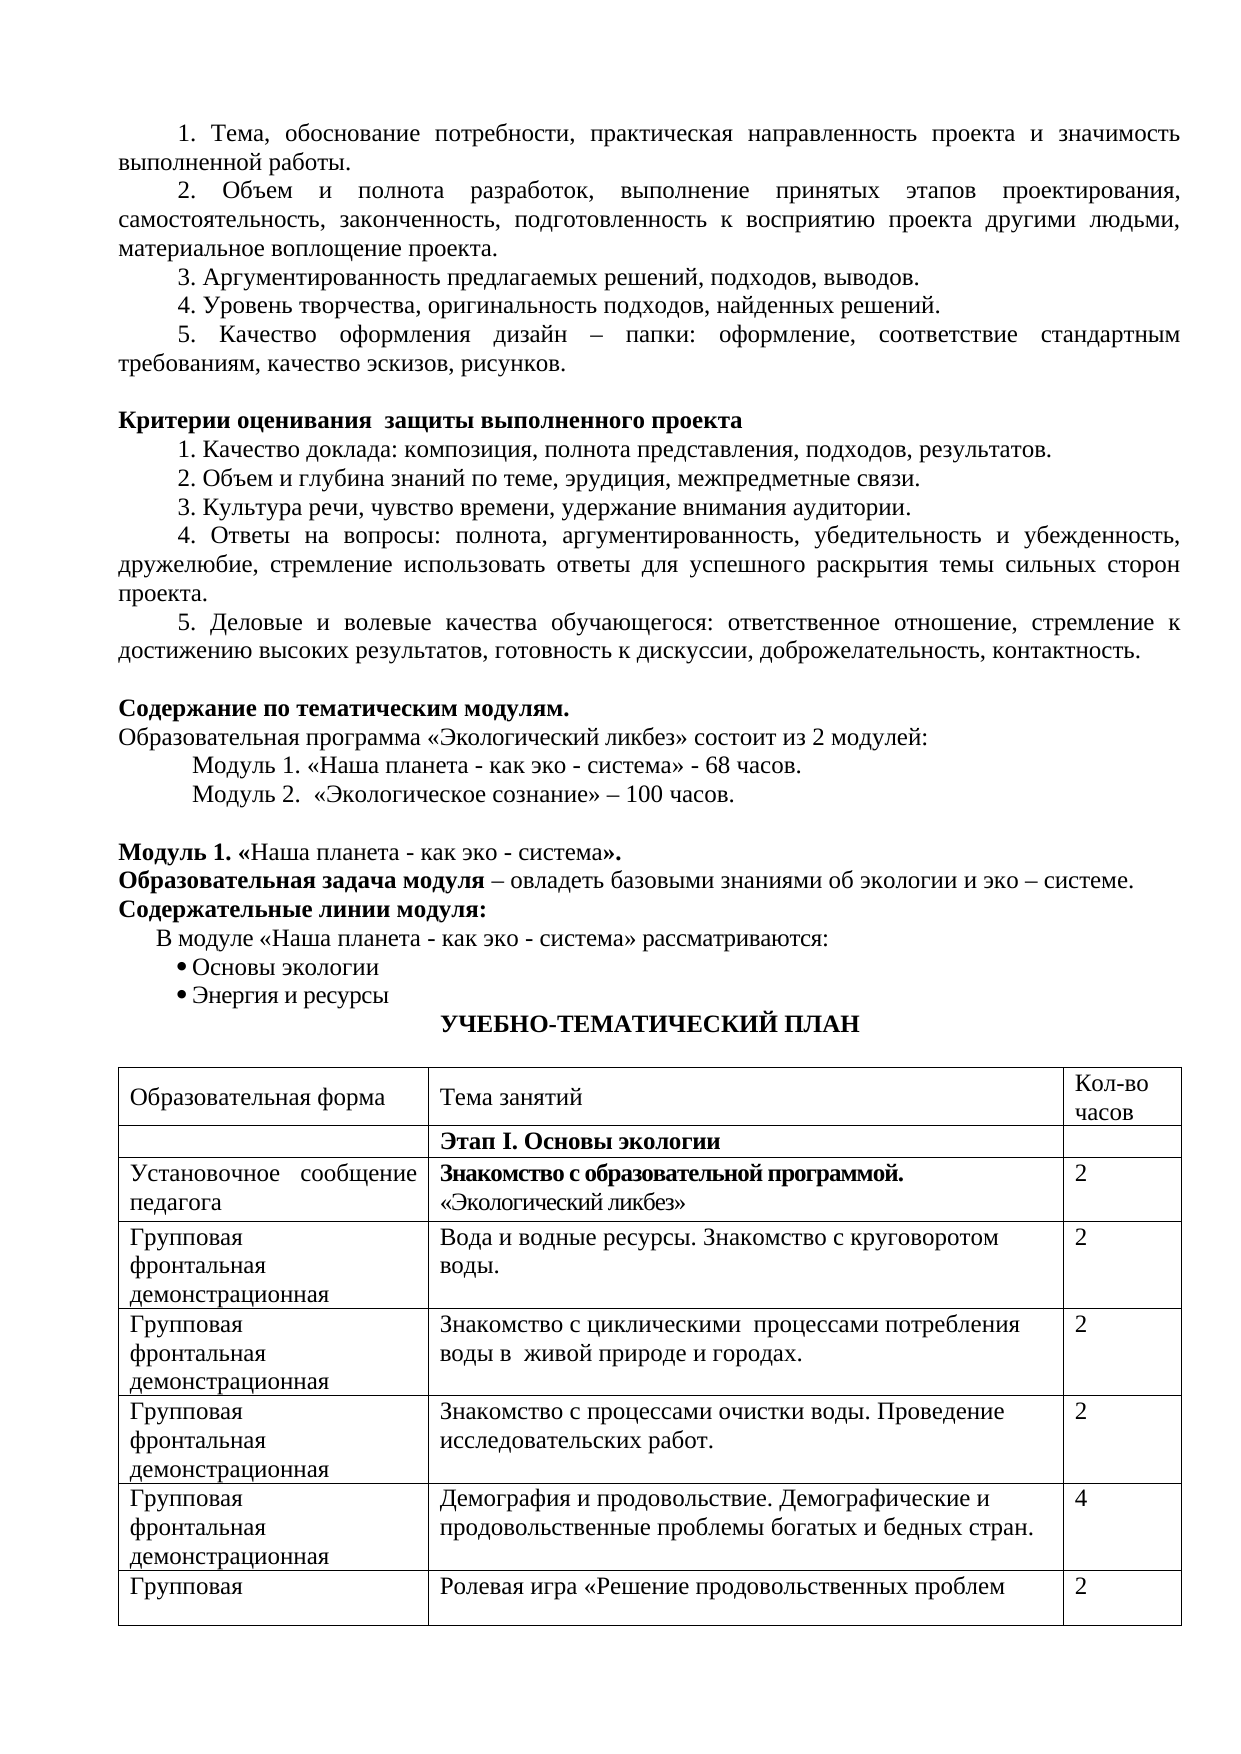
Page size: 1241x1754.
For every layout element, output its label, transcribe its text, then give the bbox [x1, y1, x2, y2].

table_cell Групповая фронтальная демонстрационная [119, 1484, 428, 1570]
text 1. Тема, обоснование потребности, практическая направленность проекта и значимость выполненной работы. [118, 118, 1181, 176]
table_cell Знакомство с процессами очистки воды. Проведение исследовательских работ. [429, 1396, 1063, 1482]
table_cell Демография и продовольствие. Демографические и продовольственные проблемы богатых и бедных стран. [429, 1484, 1063, 1570]
table_cell Групповая фронтальная демонстрационная [119, 1309, 428, 1395]
text 2. Объем и полнота разработок, выполнение принятых этапов проектирования, самостоятельность, законченность, подготовленность к восприятию проекта другими людьми, материальное воплощение проекта. [118, 176, 1181, 262]
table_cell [119, 1571, 428, 1625]
text 3. Аргументированность предлагаемых решений, подходов, выводов. [118, 262, 1181, 291]
list Энергия и ресурсы [118, 981, 1181, 1009]
text Критерии оценивания защиты выполненного проекта [118, 406, 1181, 434]
table_cell Вода и водные ресурсы. Знакомство с круговоротом воды. [429, 1222, 1063, 1308]
table_cell Групповая фронтальная демонстрационная [119, 1222, 428, 1308]
table_header Тема занятий [429, 1068, 1063, 1125]
list Основы экологии [118, 952, 1181, 981]
text Модуль 1. «Наша планета - как эко - система» - 68 часов. [118, 751, 1181, 779]
table_cell 2 [1064, 1158, 1181, 1221]
text Содержание по тематическим модулям. [118, 693, 1181, 722]
text 5. Качество оформления дизайн – папки: оформление, соответствие стандартным требованиям, качество эскизов, рисунков. [118, 319, 1181, 377]
table_header Образовательная форма [119, 1068, 428, 1125]
text Содержательные линии модуля: [118, 894, 1181, 923]
text Модуль 2. «Экологическое сознание» – 100 часов. [118, 779, 1181, 808]
text В модуле «Наша планета - как эко - система» рассматриваются: [118, 923, 1181, 952]
table_cell 2 [1064, 1571, 1181, 1625]
text 1. Качество доклада: композиция, полнота представления, подходов, результатов. [118, 434, 1181, 463]
text УЧЕБНО-ТЕМАТИЧЕСКИЙ ПЛАН [118, 1009, 1181, 1038]
text 3. Культура речи, чувство времени, удержание внимания аудитории. [118, 492, 1181, 521]
table_cell 2 [1064, 1222, 1181, 1308]
text Модуль 1. «Наша планета - как эко - система». [118, 837, 1181, 866]
text 4. Уровень творчества, оригинальность подходов, найденных решений. [118, 291, 1181, 319]
text 4. Ответы на вопросы: полнота, аргументированность, убедительность и убежденность, дружелюбие, стремление использовать ответы для успешного раскрытия темы сильных сторон проекта. [118, 521, 1181, 607]
table_cell 4 [1064, 1484, 1181, 1570]
text Образовательная программа «Экологический ликбез» состоит из 2 модулей: [118, 722, 1181, 751]
table_cell [119, 1126, 428, 1157]
table_cell Этап I. Основы экологии [429, 1126, 1063, 1157]
table_cell 2 [1064, 1396, 1181, 1482]
table_cell 2 [1064, 1309, 1181, 1395]
table_cell Знакомство с образовательной программой. «Экологический ликбез» [429, 1158, 1063, 1221]
table_header Кол-во часов [1064, 1068, 1181, 1125]
text 2. Объем и глубина знаний по теме, эрудиция, межпредметные связи. [118, 463, 1181, 492]
table_cell Групповая фронтальная демонстрационная [119, 1396, 428, 1482]
text Образовательная задача модуля – овладеть базовыми знаниями об экологии и эко – системе. [118, 866, 1181, 894]
table_cell [1064, 1126, 1181, 1157]
table_cell Установочное сообщение педагога [119, 1158, 428, 1221]
text 5. Деловые и волевые качества обучающегося: ответственное отношение, стремление к достижению высоких результатов, готовность к дискуссии, доброжелательность, контактность. [118, 607, 1181, 664]
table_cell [429, 1571, 1063, 1625]
table_cell Знакомство с циклическими процессами потребления воды в живой природе и городах. [429, 1309, 1063, 1395]
